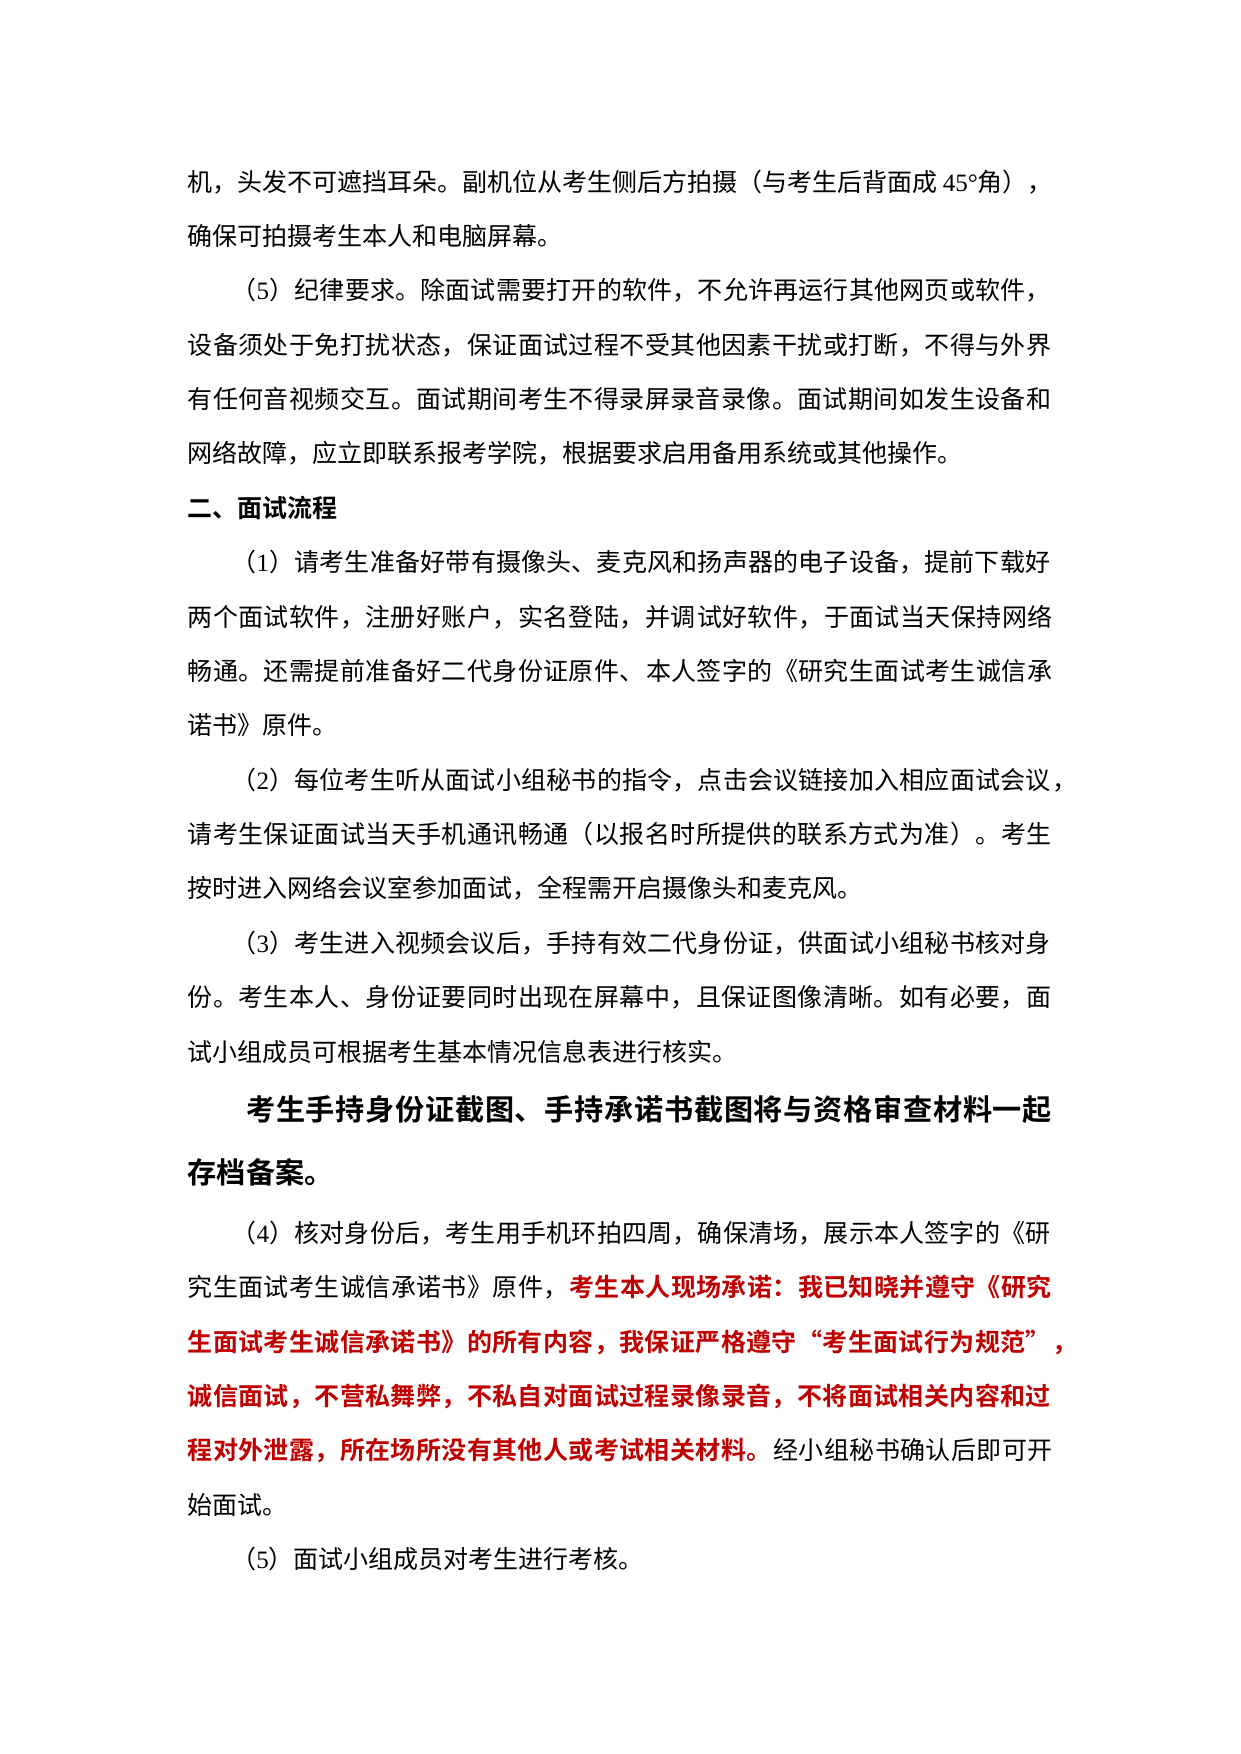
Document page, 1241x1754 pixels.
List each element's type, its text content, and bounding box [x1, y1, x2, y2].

text （5）纪律要求。除面试需要打开的软件，不允许再运行其他网页或软件，设备须处于免打扰状态，保证面试过程不受其他因素干扰或打断，不得与外界有任何音视频交互。面试期间考生不得录屏录音录像。面试期间如发生设备和网络故障，应立即联系报考学院，根据要求启用备用系统或其他操作。 [187, 271, 1053, 470]
text （4）核对身份后，考生用手机环拍四周，确保清场，展示本人签字的《研究生面试考生诚信承诺书》原件，考生本人现场承诺：我已知晓并遵守《研究生面试考生诚信承诺书》的所有内容，我保证严格遵守“考生面试行为规范”，诚信面试，不营私舞弊，不私自对面试过程录像录音，不将面试相关内容和过程对外泄露，所在场所没有其他人或考试相关材料。经小组秘书确认后即可开始面试。 [187, 1213, 1053, 1521]
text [187, 162, 1053, 253]
text （2）每位考生听从面试小组秘书的指令，点击会议链接加入相应面试会议，请考生保证面试当天手机通讯畅通（以报名时所提供的联系方式为准）。考生按时进入网络会议室参加面试，全程需开启摄像头和麦克风。 [187, 760, 1053, 905]
text （1）请考生准备好带有摄像头、麦克风和扬声器的电子设备，提前下载好两个面试软件，注册好账户，实名登陆，并调试好软件，于面试当天保持网络畅通。还需提前准备好二代身份证原件、本人签字的《研究生面试考生诚信承诺书》原件。 [187, 543, 1053, 742]
text （5）面试小组成员对考生进行考核。 [187, 1539, 1053, 1576]
text 考生手持身份证截图、手持承诺书截图将与资格审查材料一起存档备案。 [187, 1086, 1053, 1192]
text （3）考生进入视频会议后，手持有效二代身份证，供面试小组秘书核对身份。考生本人、身份证要同时出现在屏幕中，且保证图像清晰。如有必要，面试小组成员可根据考生基本情况信息表进行核实。 [187, 923, 1053, 1068]
text 二、面试流程 [187, 488, 1053, 524]
